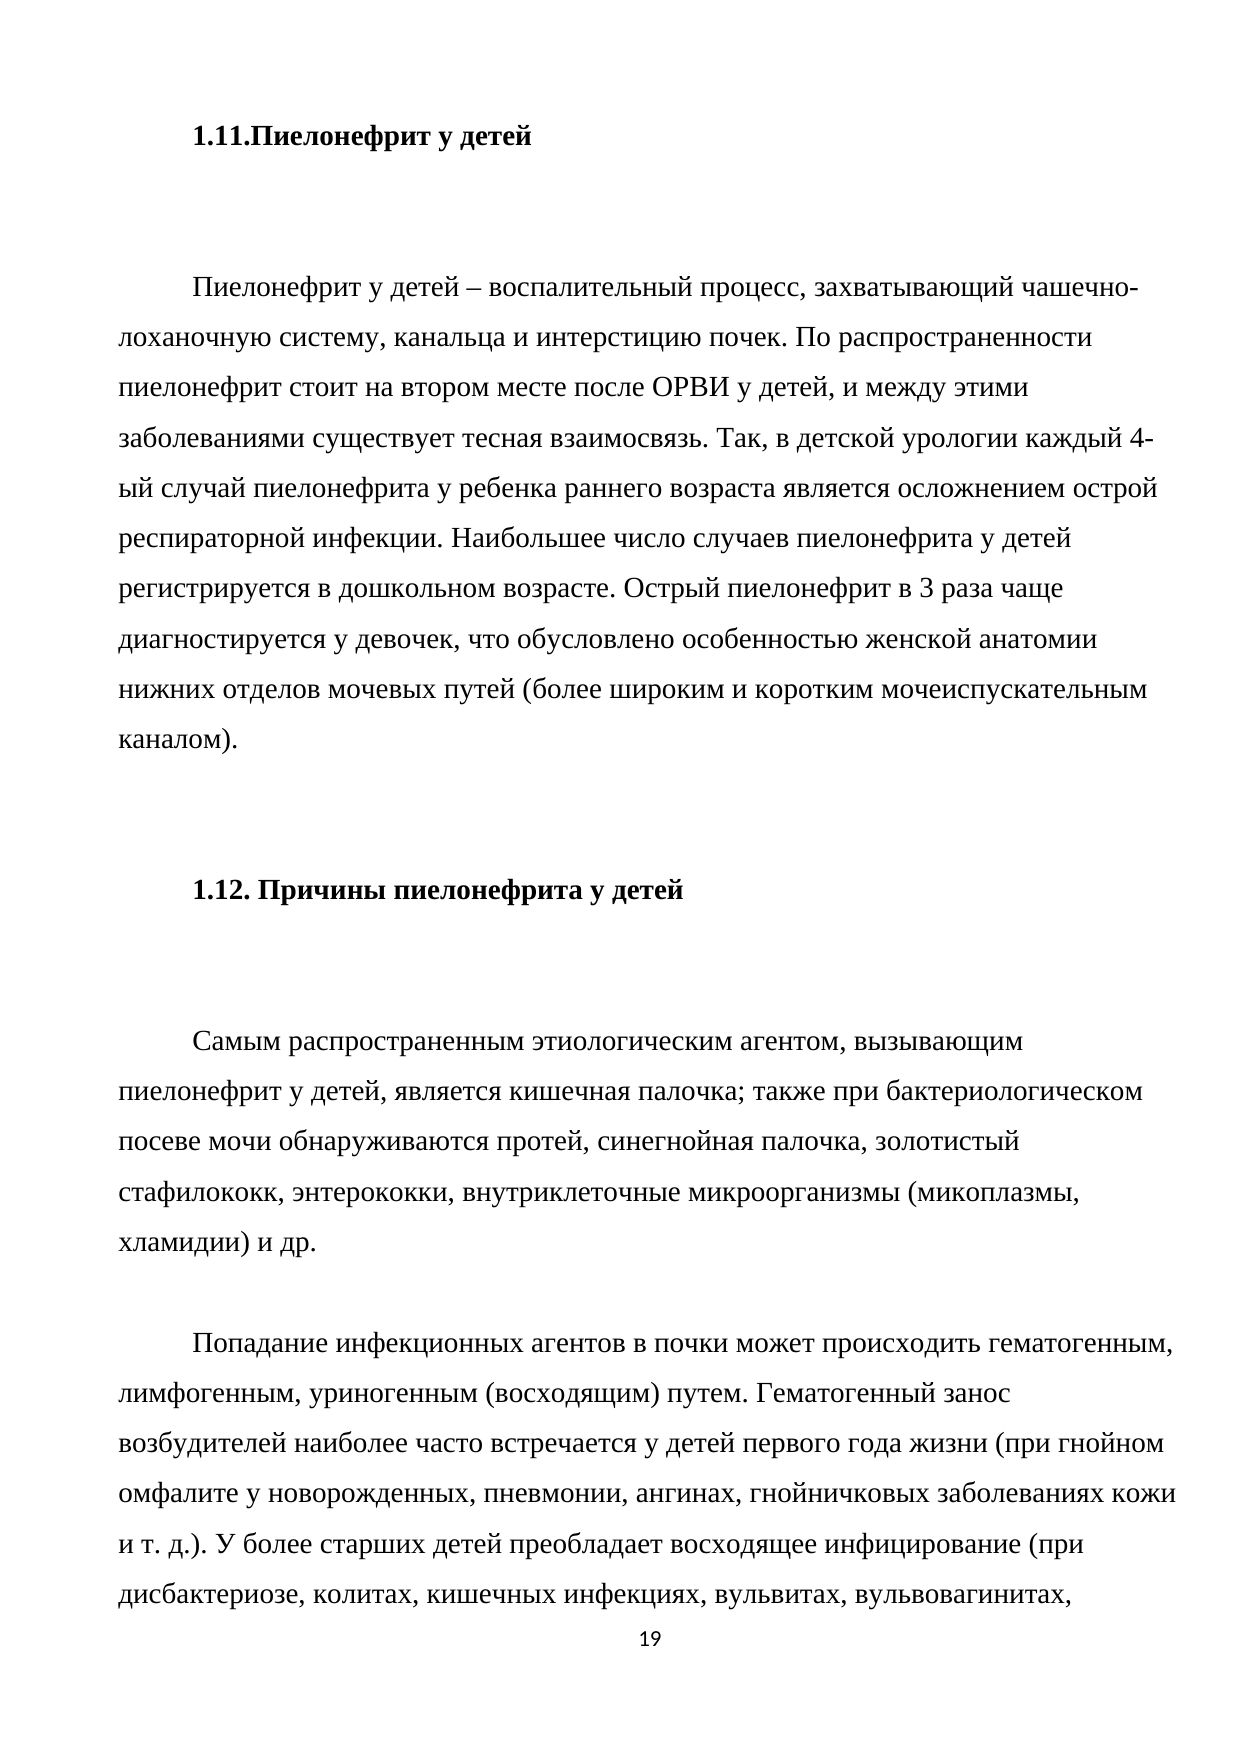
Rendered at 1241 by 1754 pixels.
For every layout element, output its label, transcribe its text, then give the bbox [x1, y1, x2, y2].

text Самым распространенным этиологическим агентом, вызывающим пиелонефрит у детей, является кишечная палочка; также при бактериологическом посеве мочи обнаруживаются протей, синегнойная палочка, золотистый стафилококк, энтерококки, внутриклеточные микроорганизмы (микоплазмы, хламидии) и др. [118, 1023, 1181, 1258]
subtitle 1.11.Пиелонефрит у детей [118, 118, 1181, 152]
text Пиелонефрит у детей – воспалительный процесс, захватывающий чашечно-лоханочную систему, канальца и интерстицию почек. По распространенности пиелонефрит стоит на втором месте после ОРВИ у детей, и между этими заболеваниями существует тесная взаимосвязь. Так, в детской урологии каждый 4-ый случай пиелонефрита у ребенка раннего возраста является осложнением острой респираторной инфекции. Наибольшее число случаев пиелонефрита у детей регистрируется в дошкольном возрасте. Острый пиелонефрит в 3 раза чаще диагностируется у девочек, что обусловлено особенностью женской анатомии нижних отделов мочевых путей (более широким и коротким мочеиспускательным каналом). [118, 269, 1181, 755]
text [118, 1325, 1181, 1610]
subtitle 1.12. Причины пиелонефрита у детей [118, 872, 1181, 906]
